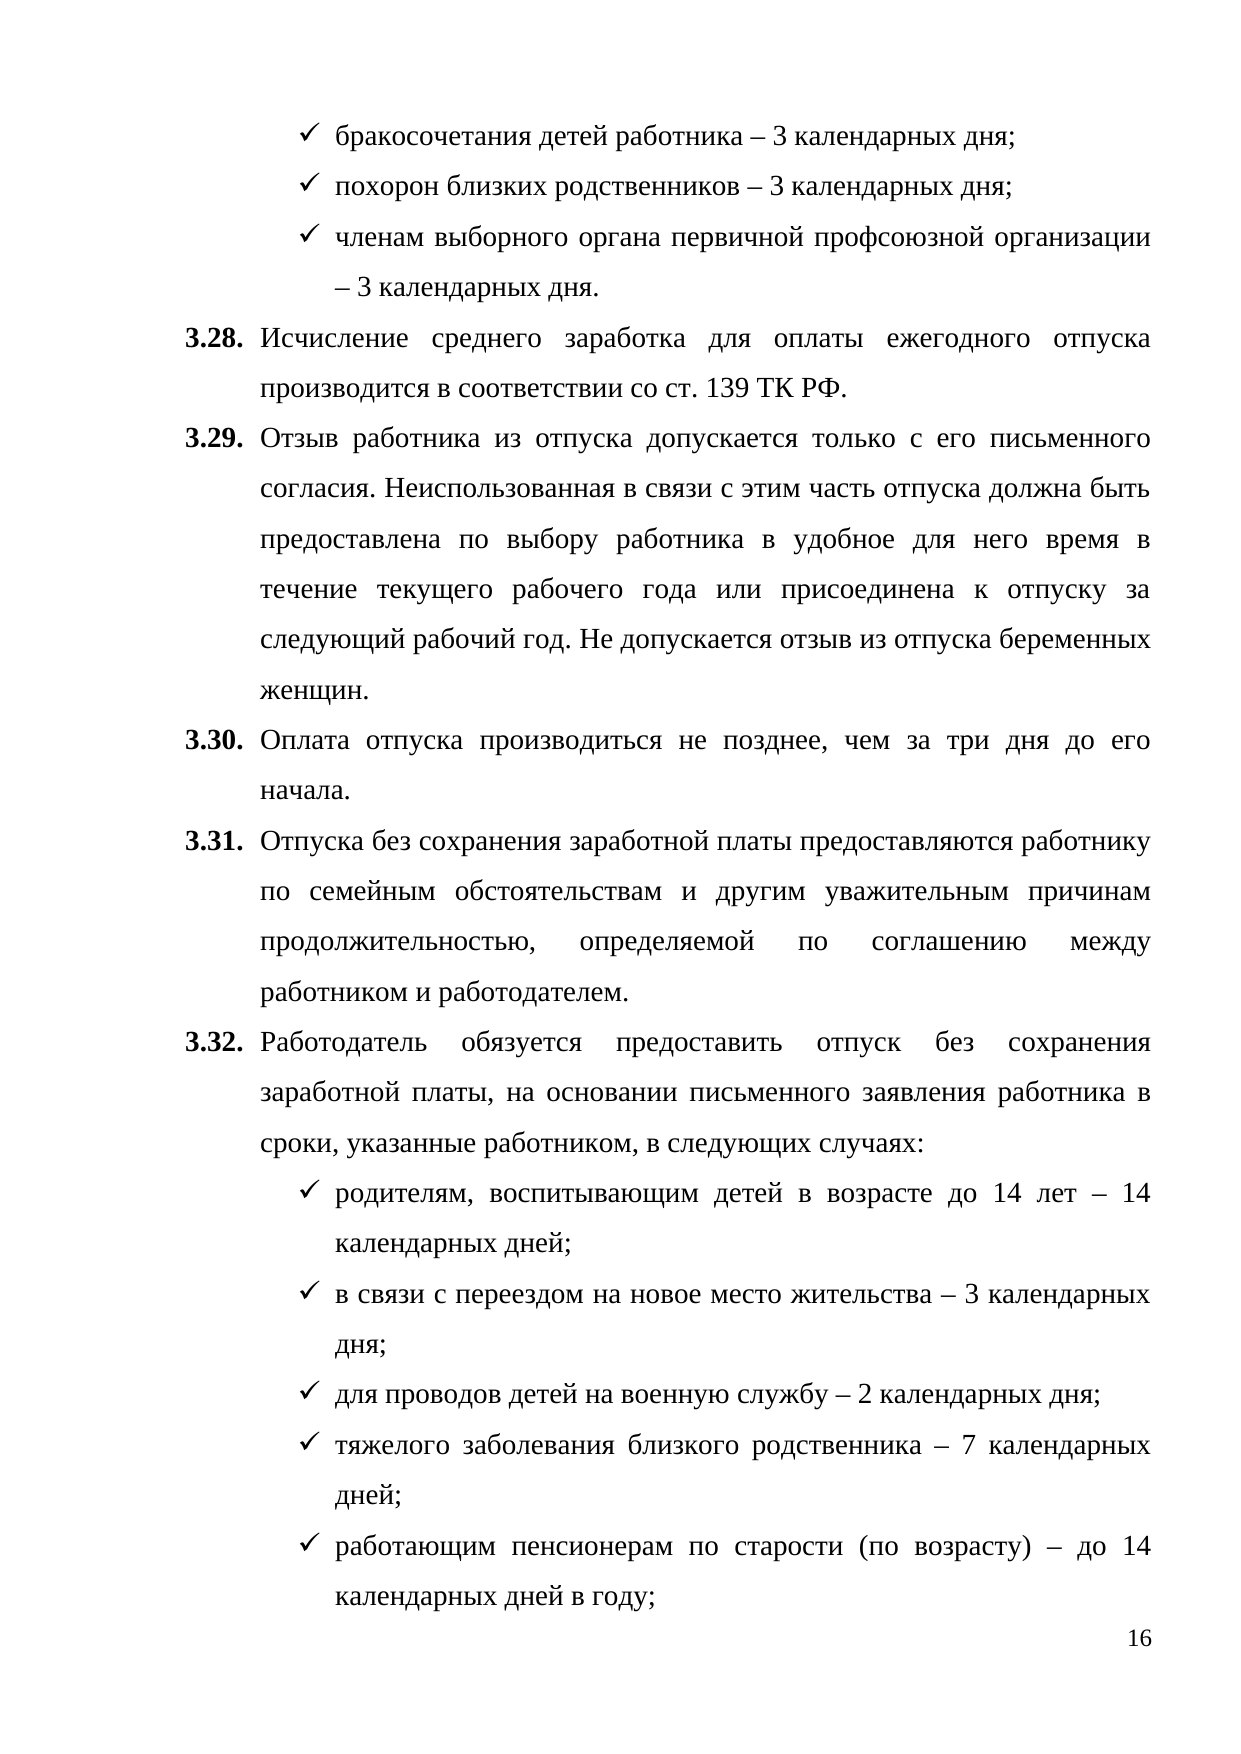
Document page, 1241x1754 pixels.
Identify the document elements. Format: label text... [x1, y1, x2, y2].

list похорон близких родственников – 3 календарных дня; [297, 168, 1152, 202]
list родителям, воспитывающим детей в возрасте до 14 лет – 14 календарных дней; [297, 1175, 1152, 1259]
list членам выборного органа первичной профсоюзной организации – 3 календарных дня. [297, 219, 1152, 303]
list Оплата отпуска производиться не позднее, чем за три дня до его начала. [185, 722, 1152, 806]
list Исчисление среднего заработка для оплаты ежегодного отпуска производится в соответствии со ст. 139 ТК РФ. [185, 320, 1152, 403]
list для проводов детей на военную службу – 2 календарных дня; [297, 1376, 1152, 1410]
list Отзыв работника из отпуска допускается только с его письменного согласия. Неиспользованная в связи с этим часть отпуска должна быть предоставлена по выбору работника в удобное для него время в течение текущего рабочего года или присоединена к отпуску за следующий рабочий год. Не допускается отзыв из отпуска беременных женщин. [185, 420, 1152, 705]
list Работодатель обязуется предоставить отпуск без сохранения заработной платы, на основании письменного заявления работника в сроки, указанные работником, в следующих случаях: [185, 1024, 1152, 1158]
list работающим пенсионерам по старости (по возрасту) – до 14 календарных дней в году; [297, 1528, 1152, 1612]
list тяжелого заболевания близкого родственника – 7 календарных дней; [297, 1427, 1152, 1511]
list Отпуска без сохранения заработной платы предоставляются работнику по семейным обстоятельствам и другим уважительным причинам продолжительностью, определяемой по соглашению между работником и работодателем. [185, 823, 1152, 1007]
list бракосочетания детей работника – 3 календарных дня; [297, 118, 1152, 152]
list в связи с переездом на новое место жительства – 3 календарных дня; [297, 1276, 1152, 1360]
